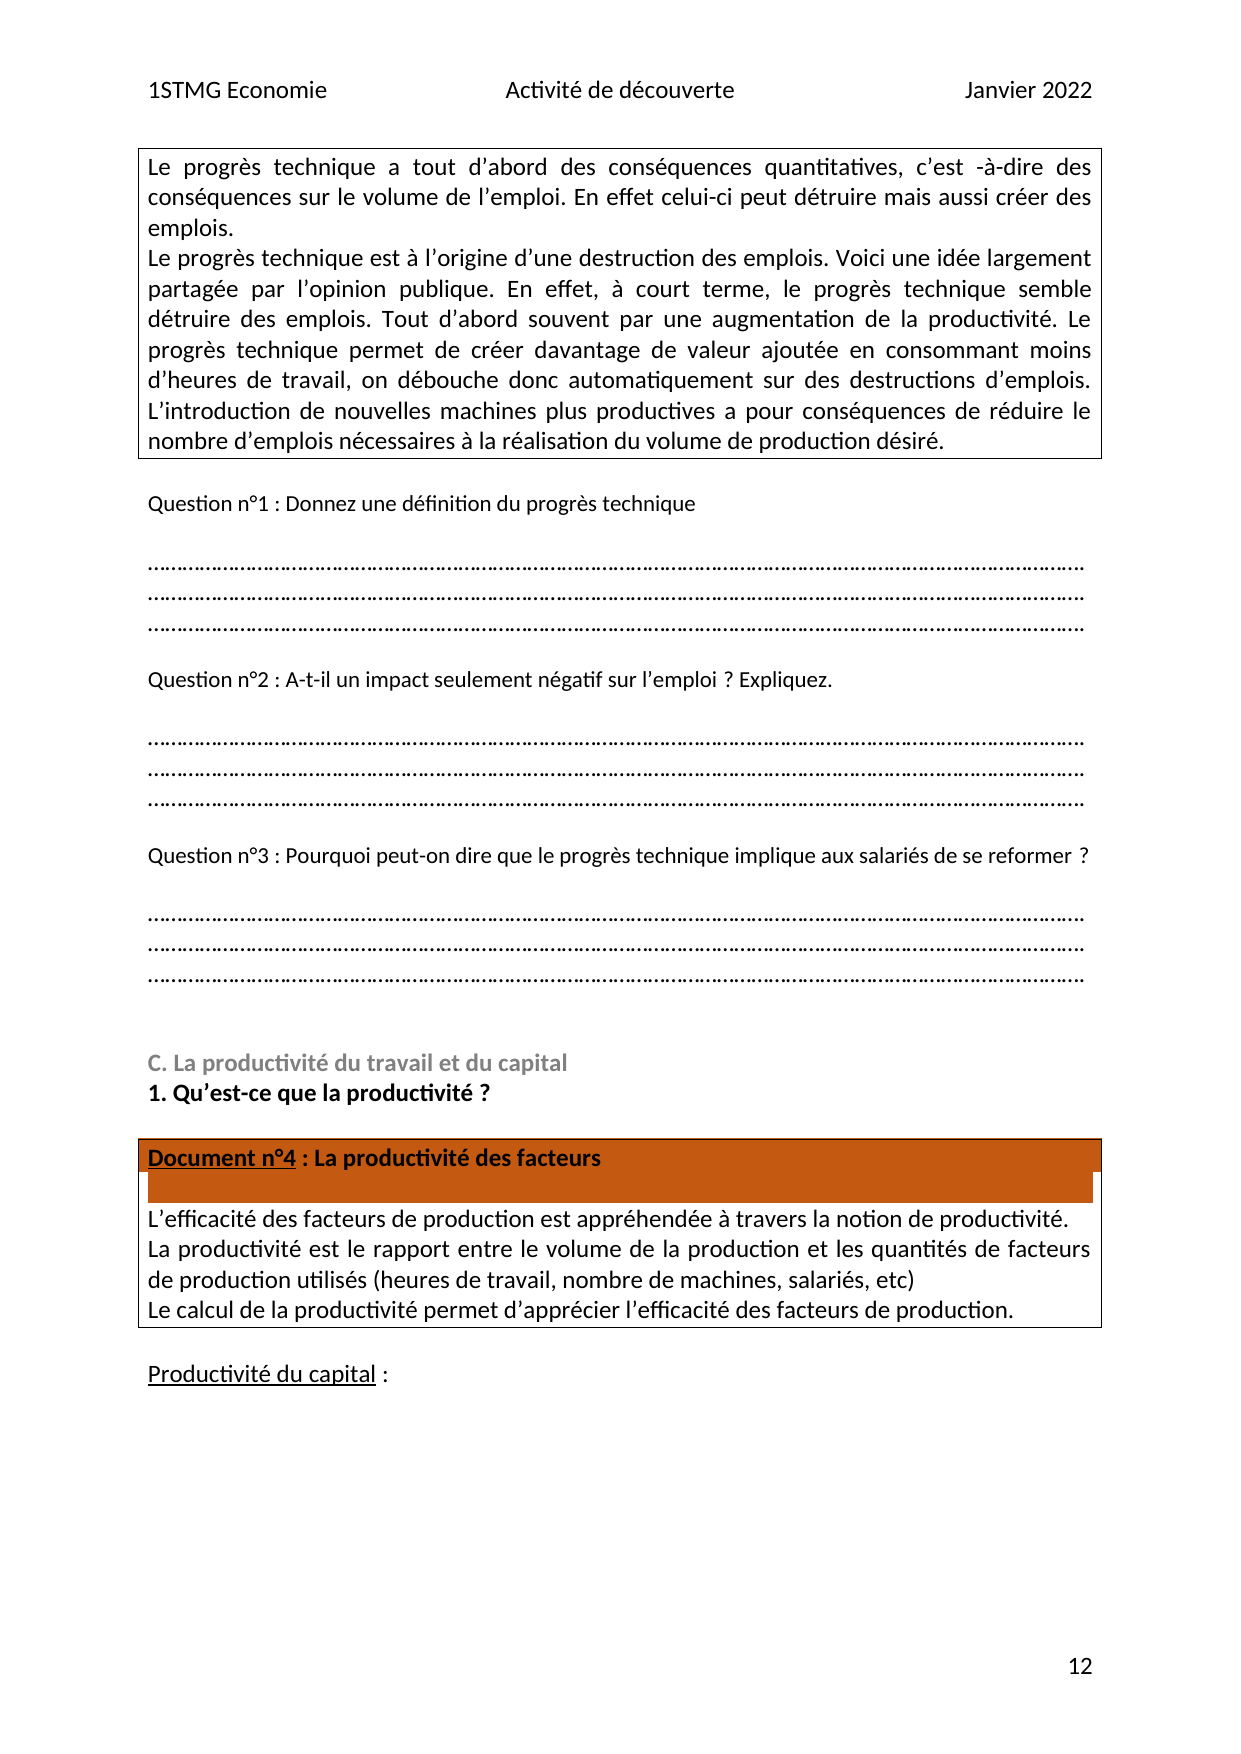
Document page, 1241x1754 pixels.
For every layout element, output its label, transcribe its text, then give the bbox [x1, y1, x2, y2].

text Le progrès technique a tout d’abord des conséquences quantitatives, c’est -à-dire des conséquences sur le volume de l’emploi. En effet celui-ci peut détruire mais aussi créer des emplois. [139, 149, 1101, 239]
text La productivité est le rapport entre le volume de la production et les quantités de facteurs de production utilisés (heures de travail, nombre de machines, salariés, etc) [148, 1233, 1093, 1291]
text Productivité du capital : [148, 1358, 1093, 1389]
text Document n°4 : La productivité des facteurs [139, 1140, 1101, 1172]
text Question n°3 : Pourquoi peut-on dire que le progrès technique implique aux salariés de se reformer ? [148, 841, 1093, 869]
text Le calcul de la productivité permet d’apprécier l’efficacité des facteurs de production. [139, 1291, 1101, 1327]
text ………………………………………………………………………………………………………………………………………………. [148, 897, 1093, 927]
text Question n°1 : Donnez une définition du progrès technique [148, 489, 1093, 518]
text ……………………………………………………………………………………………………………………………………………….………………………………………………………………………………………………………………………………………………. [148, 576, 1093, 637]
text ………………………………………………………………………………………………………………………………………………. [148, 721, 1093, 752]
text Le progrès technique est à l’origine d’une destruction des emplois. Voici une idée largement partagée par l’opinion publique. En effet, à court terme, le progrès technique semble détruire des emplois. Tout d’abord souvent par une augmentation de la productivité. Le progrès technique permet de créer davantage de valeur ajoutée en consommant moins d’heures de travail, on débouche donc automatiquement sur des destructions d’emplois. L’introduction de nouvelles machines plus productives a pour conséquences de réduire le nombre d’emplois nécessaires à la réalisation du volume de production désiré. [139, 239, 1101, 458]
text 1. Qu’est-ce que la productivité ? [148, 1077, 1093, 1108]
text Question n°2 : A-t-il un impact seulement négatif sur l’emploi ? Expliquez. [148, 665, 1093, 693]
text ……………………………………………………………………………………………………………………………………………….………………………………………………………………………………………………………………………………………………. [148, 927, 1093, 988]
text L’efficacité des facteurs de production est appréhendée à travers la notion de productivité. [148, 1203, 1093, 1233]
text ……………………………………………………………………………………………………………………………………………….………………………………………………………………………………………………………………………………………………. [148, 752, 1093, 813]
text ………………………………………………………………………………………………………………………………………………. [148, 546, 1093, 576]
text C. La productivité du travail et du capital [148, 1047, 1093, 1077]
